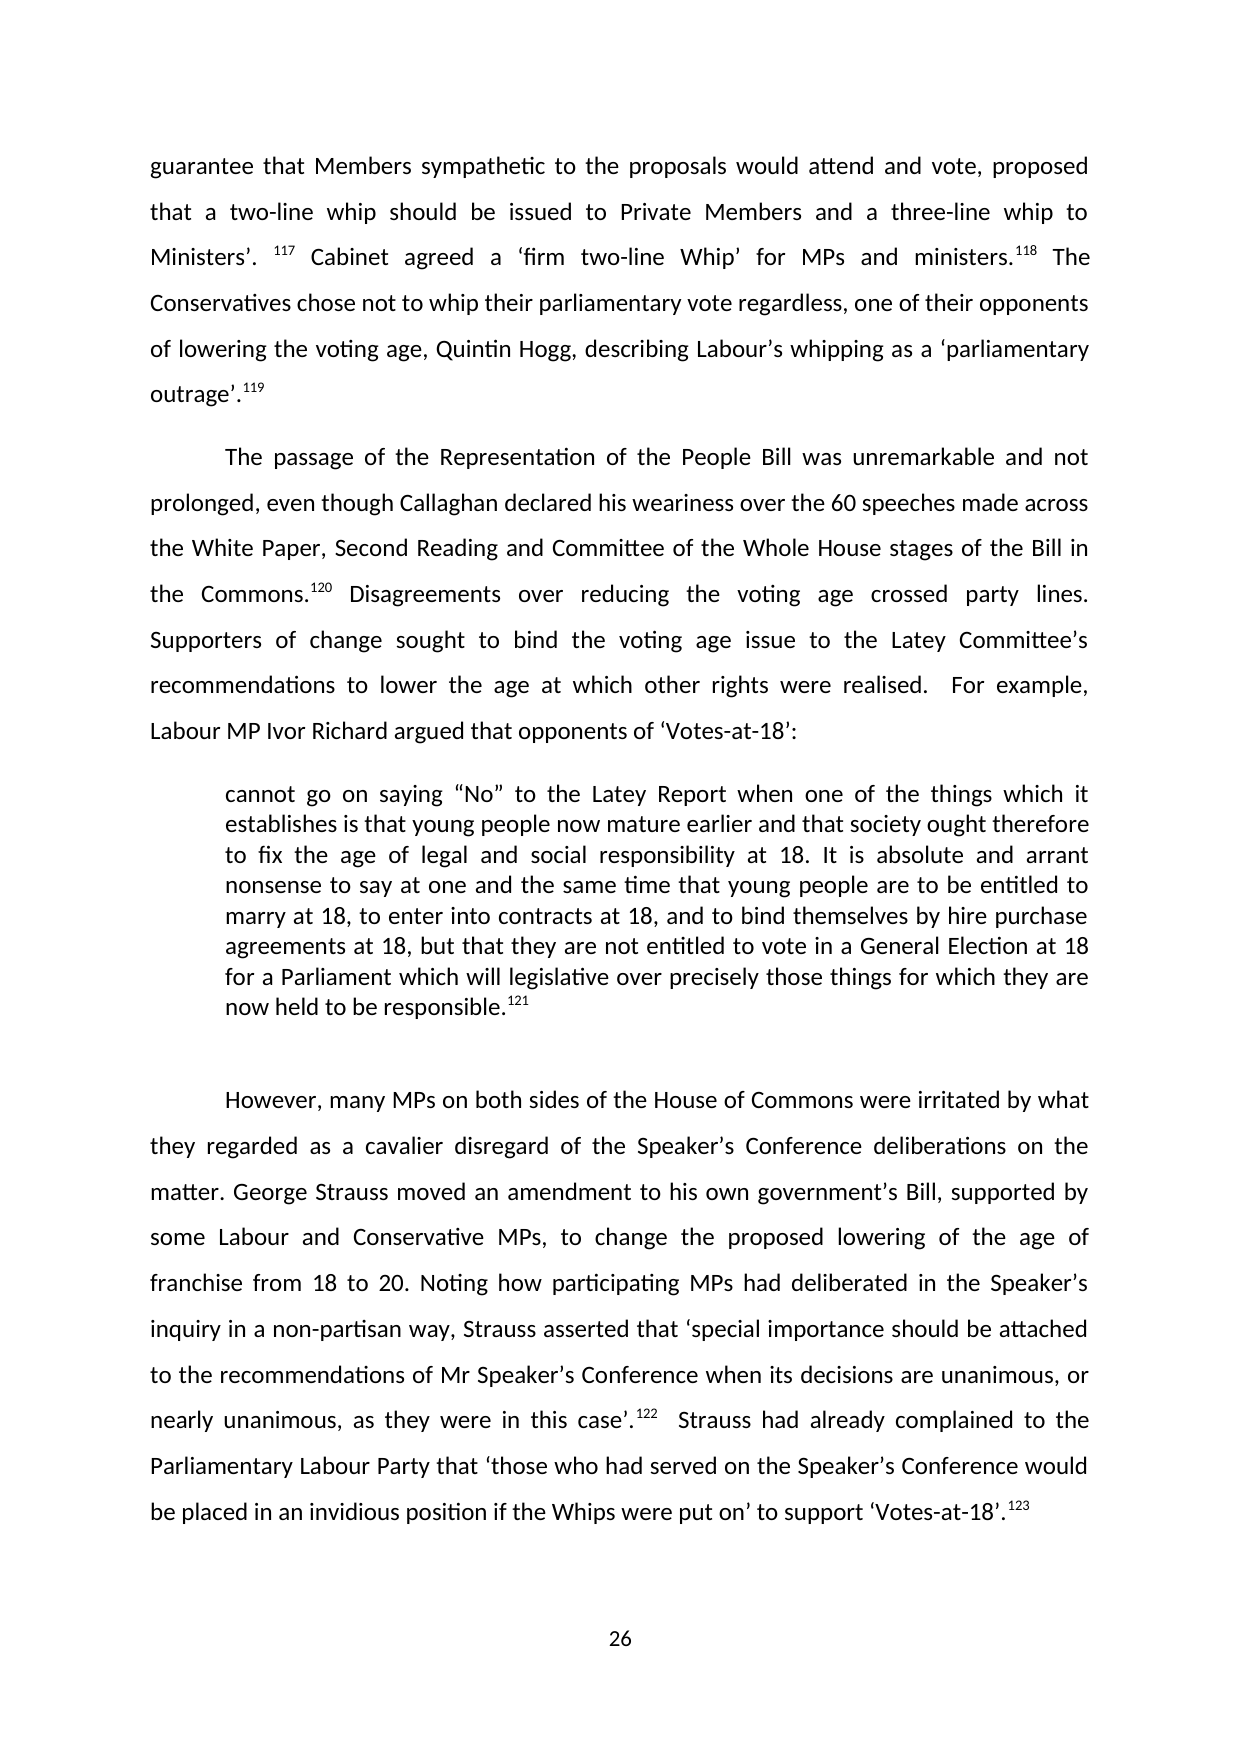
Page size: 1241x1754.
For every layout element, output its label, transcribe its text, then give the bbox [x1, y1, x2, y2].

text However, many MPs on both sides of the House of Commons were irritated by what they regarded as a cavalier disregard of the Speaker’s Conference deliberations on the matter. George Strauss moved an amendment to his own government’s Bill, supported by some Labour and Conservative MPs, to change the proposed lowering of the age of franchise from 18 to 20. Noting how participating MPs had deliberated in the Speaker’s inquiry in a non-partisan way, Strauss asserted that ‘special importance should be attached to the recommendations of Mr Speaker’s Conference when its decisions are unanimous, or nearly unanimous, as they were in this case’. Strauss had already complained to the Parliamentary Labour Party that ‘those who had served on the Speaker’s Conference would be placed in an invidious position if the Whips were put on’ to support ‘Votes-at-18’. [150, 1084, 1090, 1526]
text cannot go on saying “No” to the Latey Report when one of the things which it establishes is that young people now mature earlier and that society ought therefore to fix the age of legal and social responsibility at 18. It is absolute and arrant nonsense to say at one and the same time that young people are to be entitled to marry at 18, to enter into contracts at 18, and to bind themselves by hire purchase agreements at 18, but that they are not entitled to vote in a General Election at 18 for a Parliament which will legislative over precisely those things for which they are now held to be responsible. [225, 778, 1090, 1022]
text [150, 150, 1090, 409]
text The passage of the Representation of the People Bill was unremarkable and not prolonged, even though Callaghan declared his weariness over the 60 speeches made across the White Paper, Second Reading and Committee of the Whole House stages of the Bill in the Commons. Disagreements over reducing the voting age crossed party lines. Supporters of change sought to bind the voting age issue to the Latey Committee’s recommendations to lower the age at which other rights were realised. For example, Labour MP Ivor Richard argued that opponents of ‘Votes-at-18’: [150, 441, 1090, 746]
